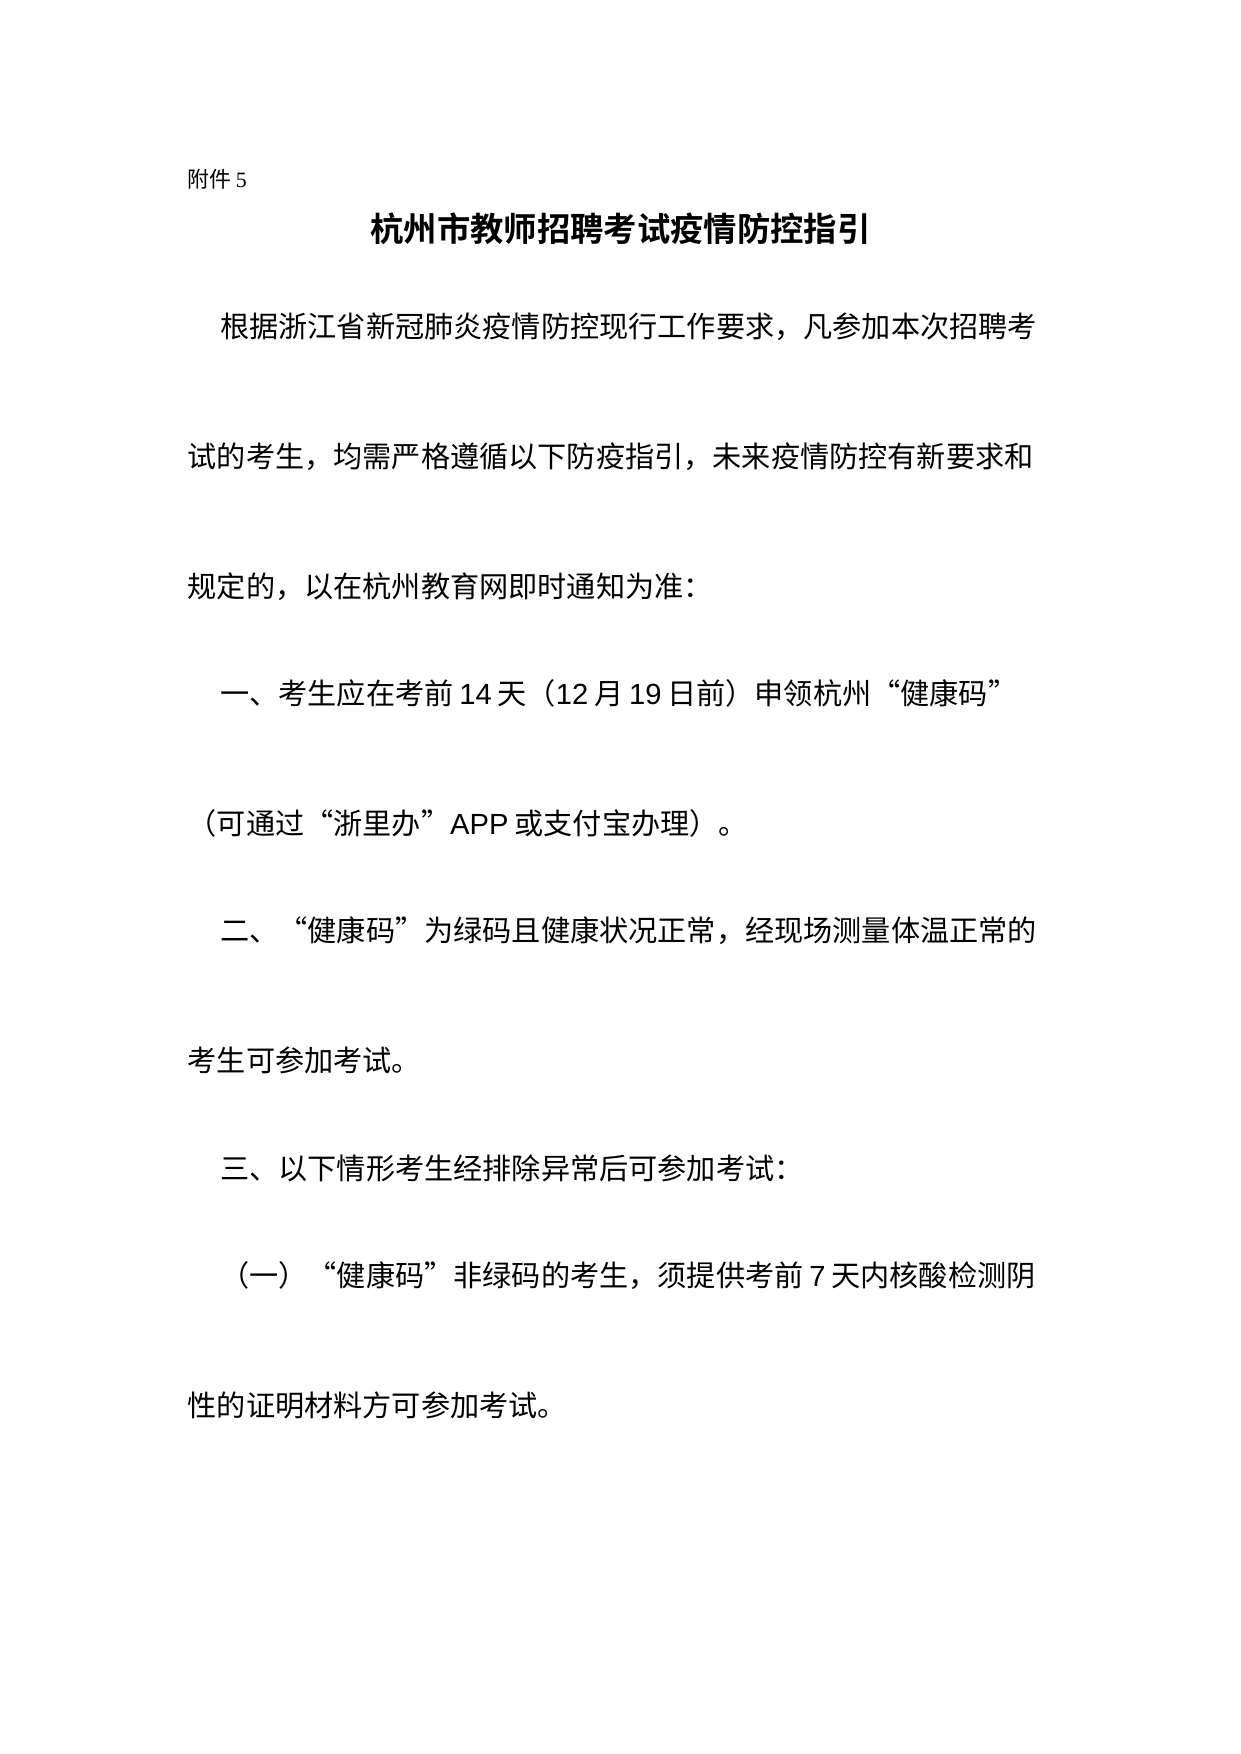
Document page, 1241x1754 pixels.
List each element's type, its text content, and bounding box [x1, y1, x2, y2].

text 二、“健康码”为绿码且健康状况正常，经现场测量体温正常的考生可参加考试。 [187, 897, 1053, 1092]
text 杭州市教师招聘考试疫情防控指引 [187, 194, 1053, 259]
text 一、考生应在考前14天（12月19日前）申领杭州“健康码”（可通过“浙里办”APP或支付宝办理）。 [187, 659, 1053, 854]
text 根据浙江省新冠肺炎疫情防控现行工作要求，凡参加本次招聘考试的考生，均需严格遵循以下防疫指引，未来疫情防控有新要求和规定的，以在杭州教育网即时通知为准： [187, 292, 1053, 617]
text 附件5 [187, 162, 1053, 194]
text 三、以下情形考生经排除异常后可参加考试： [187, 1134, 1053, 1199]
text （一）“健康码”非绿码的考生，须提供考前7天内核酸检测阴性的证明材料方可参加考试。 [187, 1241, 1053, 1436]
